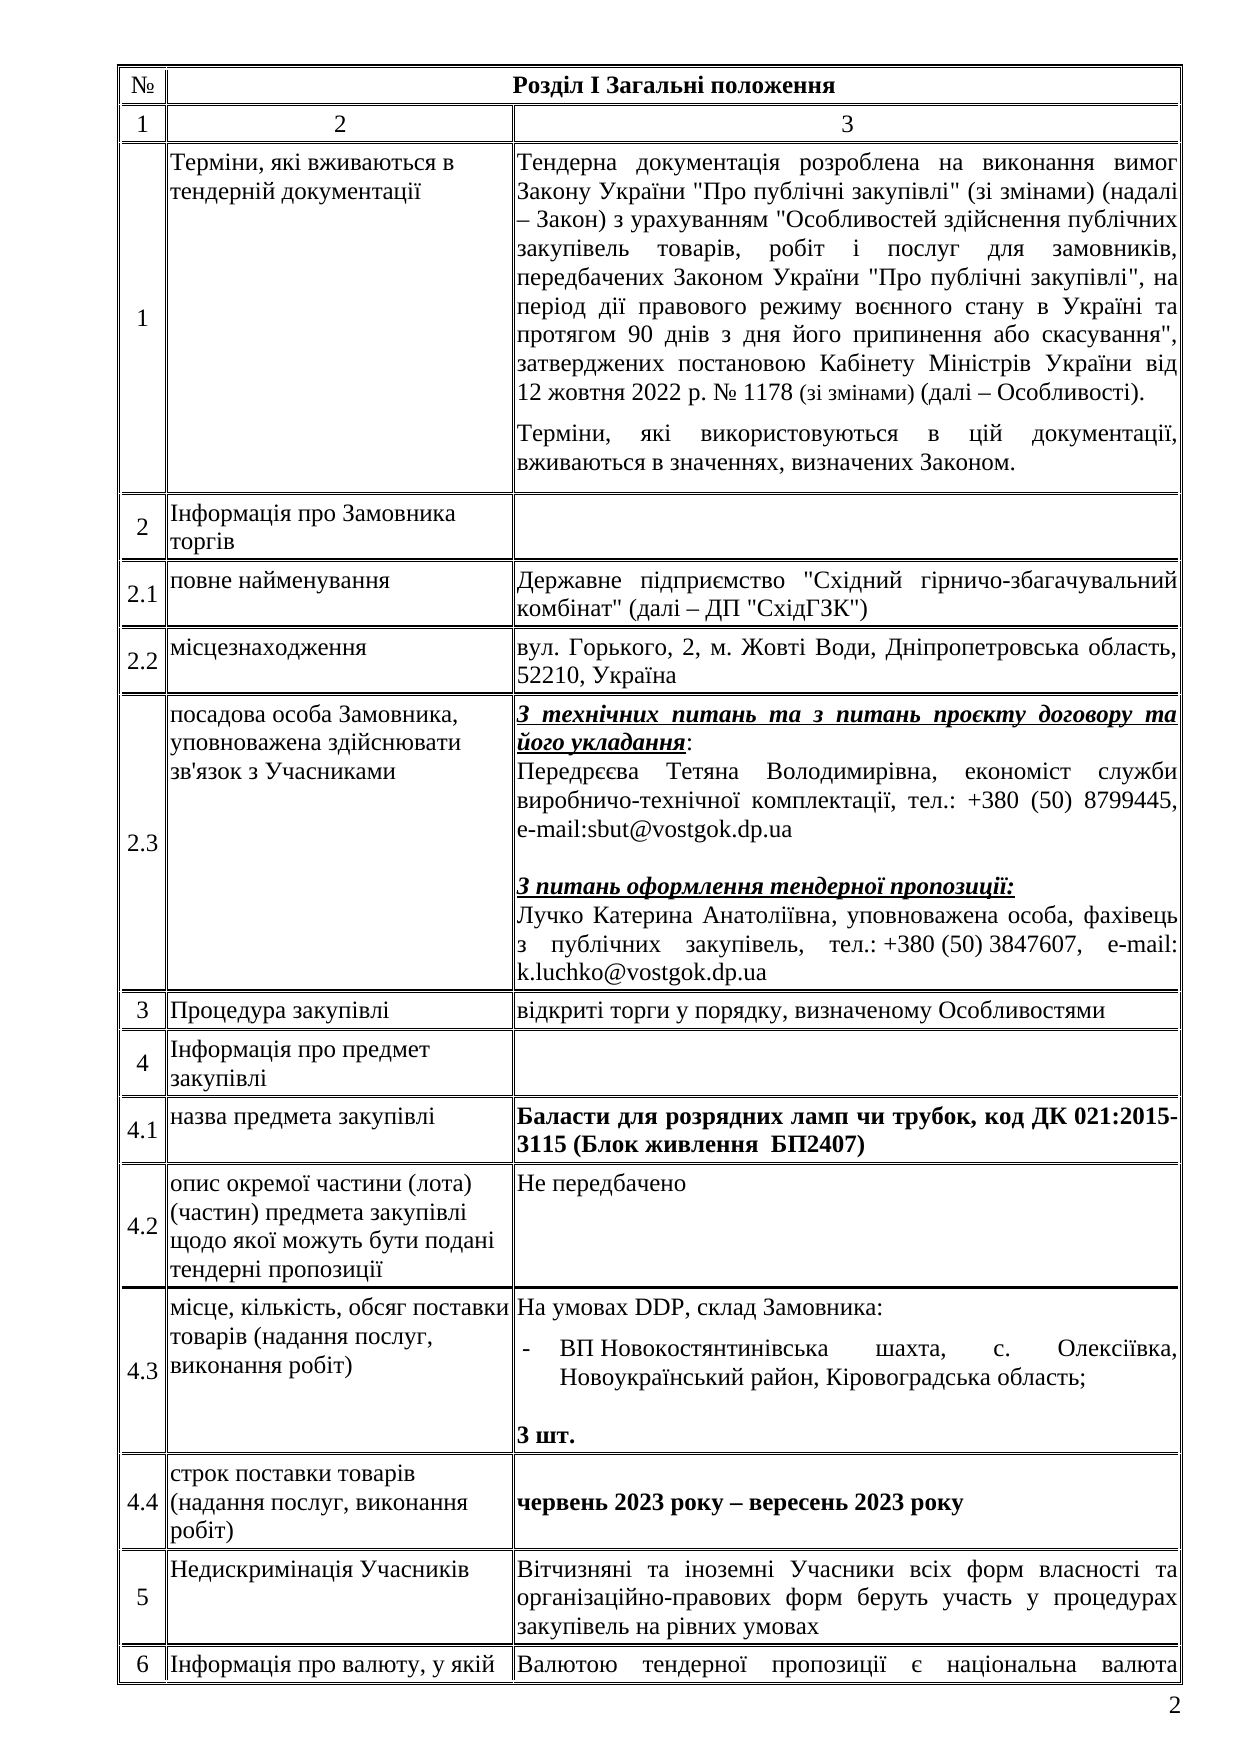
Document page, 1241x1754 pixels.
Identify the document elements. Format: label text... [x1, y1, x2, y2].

table_cell повне найменування [168, 562, 512, 625]
table_cell 4.1 [120, 1095, 165, 1161]
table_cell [514, 1643, 1180, 1681]
table_cell вул. Горького, . Жовті Води, Дніпропетровська область, 52210, Україна [515, 625, 1180, 692]
table_cell 2.2 [120, 625, 165, 692]
table_cell [515, 1028, 1180, 1094]
table_cell назва предмета закупівлі [168, 1098, 512, 1161]
table_cell На умовах DDP, склад Замовника: ВП Новокостянтинівська шахта, с. Олексіївка, Новоукраїнський район, Кіровоградська область; 3 шт. [515, 1286, 1180, 1452]
table_cell 1 [118, 141, 167, 491]
table_cell Терміни, які вживаються в тендерній документації [168, 144, 512, 491]
table_cell Процедура закупівлі [168, 993, 512, 1027]
table_cell строк поставки товарів (надання послуг, виконання робіт) [168, 1455, 512, 1547]
table_cell 2.1 [120, 558, 165, 625]
table_cell посадова особа Замовника, уповноважена здійснювати зв'язок з Учасниками [168, 696, 512, 989]
table_cell 5 [120, 1548, 165, 1643]
table_cell 4 [120, 1028, 165, 1094]
table_cell 2.3 [120, 692, 165, 989]
table_cell 2 [120, 491, 165, 558]
table_cell 2 [168, 106, 512, 141]
table_cell Баласти для розрядних ламп чи трубок, код ДК 021:2015-3115 (Блок живлення БП2407) [515, 1095, 1180, 1161]
table_header № [120, 68, 167, 102]
table_cell Державне підприємство "Східний гірничо-збагачувальний комбінат" (далі – ДП "СхідГЗК") [515, 558, 1180, 625]
table_cell 4.4 [118, 1452, 167, 1547]
table_cell Не передбачено [515, 1161, 1180, 1286]
table_cell Тендерна документація розроблена на виконання вимог Закону України "Про публічні закупівлі" (зі змінами) (надалі – Закон) з урахуванням "Особливостей здійснення публічних закупівель товарів, робіт і послуг для замовників, передбачених Законом України "Про публічні закупівлі", на період дії правового режиму воєнного стану в Україні та протягом 90 днів з дня його припинення або скасування", затверджених постановою Кабінету Міністрів України від 12 жовтня 2022 р. № 1178 (зі змінами) (далі – Особливості). Терміни, які використовуються в цій документації, вживаються в значеннях, визначених Законом. [514, 141, 1181, 491]
table_cell 3 [515, 103, 1180, 141]
table_cell місцезнаходження [168, 629, 512, 692]
table_cell 1 [120, 103, 165, 141]
table_cell червень 2023 року – вересень 2023 року [514, 1452, 1181, 1547]
table_cell З технічних питань та з питань проєкту договору та його укладання: Передрєєва Тетяна Володимирівна, економіст служби виробничо-технічної комплектації, тел.: +380 (50) 8799445, e-mail:sbut@vostgok.dp.ua З питань оформлення тендерної пропозиції: Лучко Катерина Анатоліївна, уповноважена особа, фахівець з публічних закупівель, тел.: +380 (50) 3847607, e-mail: k.luchko@vostgok.dp.ua [515, 692, 1180, 989]
table_cell Вітчизняні та іноземні Учасники всіх форм власності та організаційно-правових форм беруть участь у процедурах закупівель на рівних умовах [515, 1548, 1180, 1643]
table_cell 3 [120, 989, 165, 1027]
table_cell Недискримінація Учасників [168, 1551, 512, 1643]
table_cell 4.2 [120, 1161, 165, 1286]
table_cell 6 [120, 1643, 167, 1681]
table_cell 4.3 [120, 1286, 165, 1452]
table_cell місце, кількість, обсяг поставки товарів (надання послуг, виконання робіт) [168, 1289, 512, 1452]
table_header Розділ I Загальні положення [167, 68, 1180, 102]
table_cell опис окремої частини (лота) (частин) предмета закупівлі щодо якої можуть бути подані тендерні пропозиції [168, 1165, 512, 1286]
table_cell Інформація про предмет закупівлі [168, 1031, 512, 1094]
table_cell [515, 491, 1180, 558]
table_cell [167, 1647, 513, 1681]
table_cell відкриті торги у порядку, визначеному Особливостями [515, 989, 1180, 1027]
table_cell Інформація про Замовника торгів [168, 495, 512, 558]
